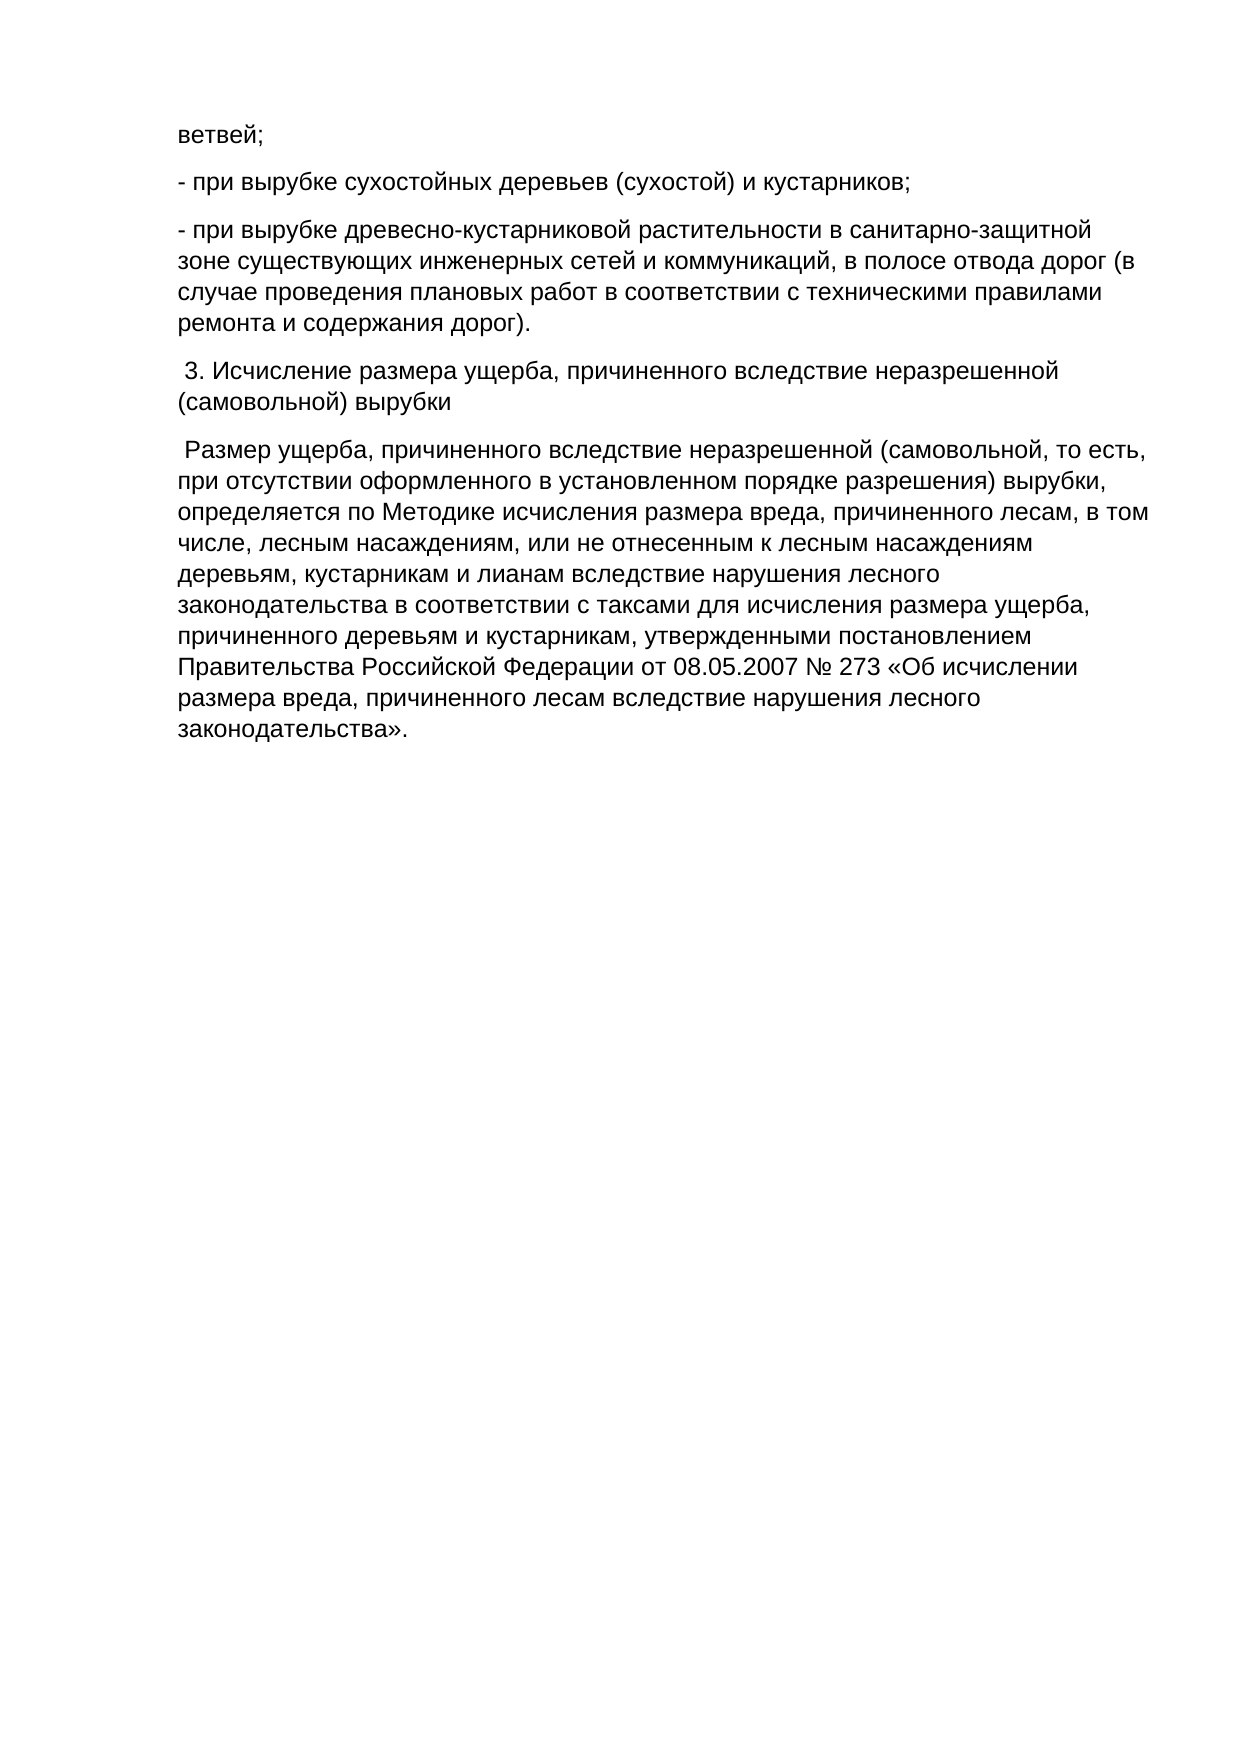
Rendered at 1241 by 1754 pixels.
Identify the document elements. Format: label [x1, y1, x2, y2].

table_header [176, 118, 1153, 810]
